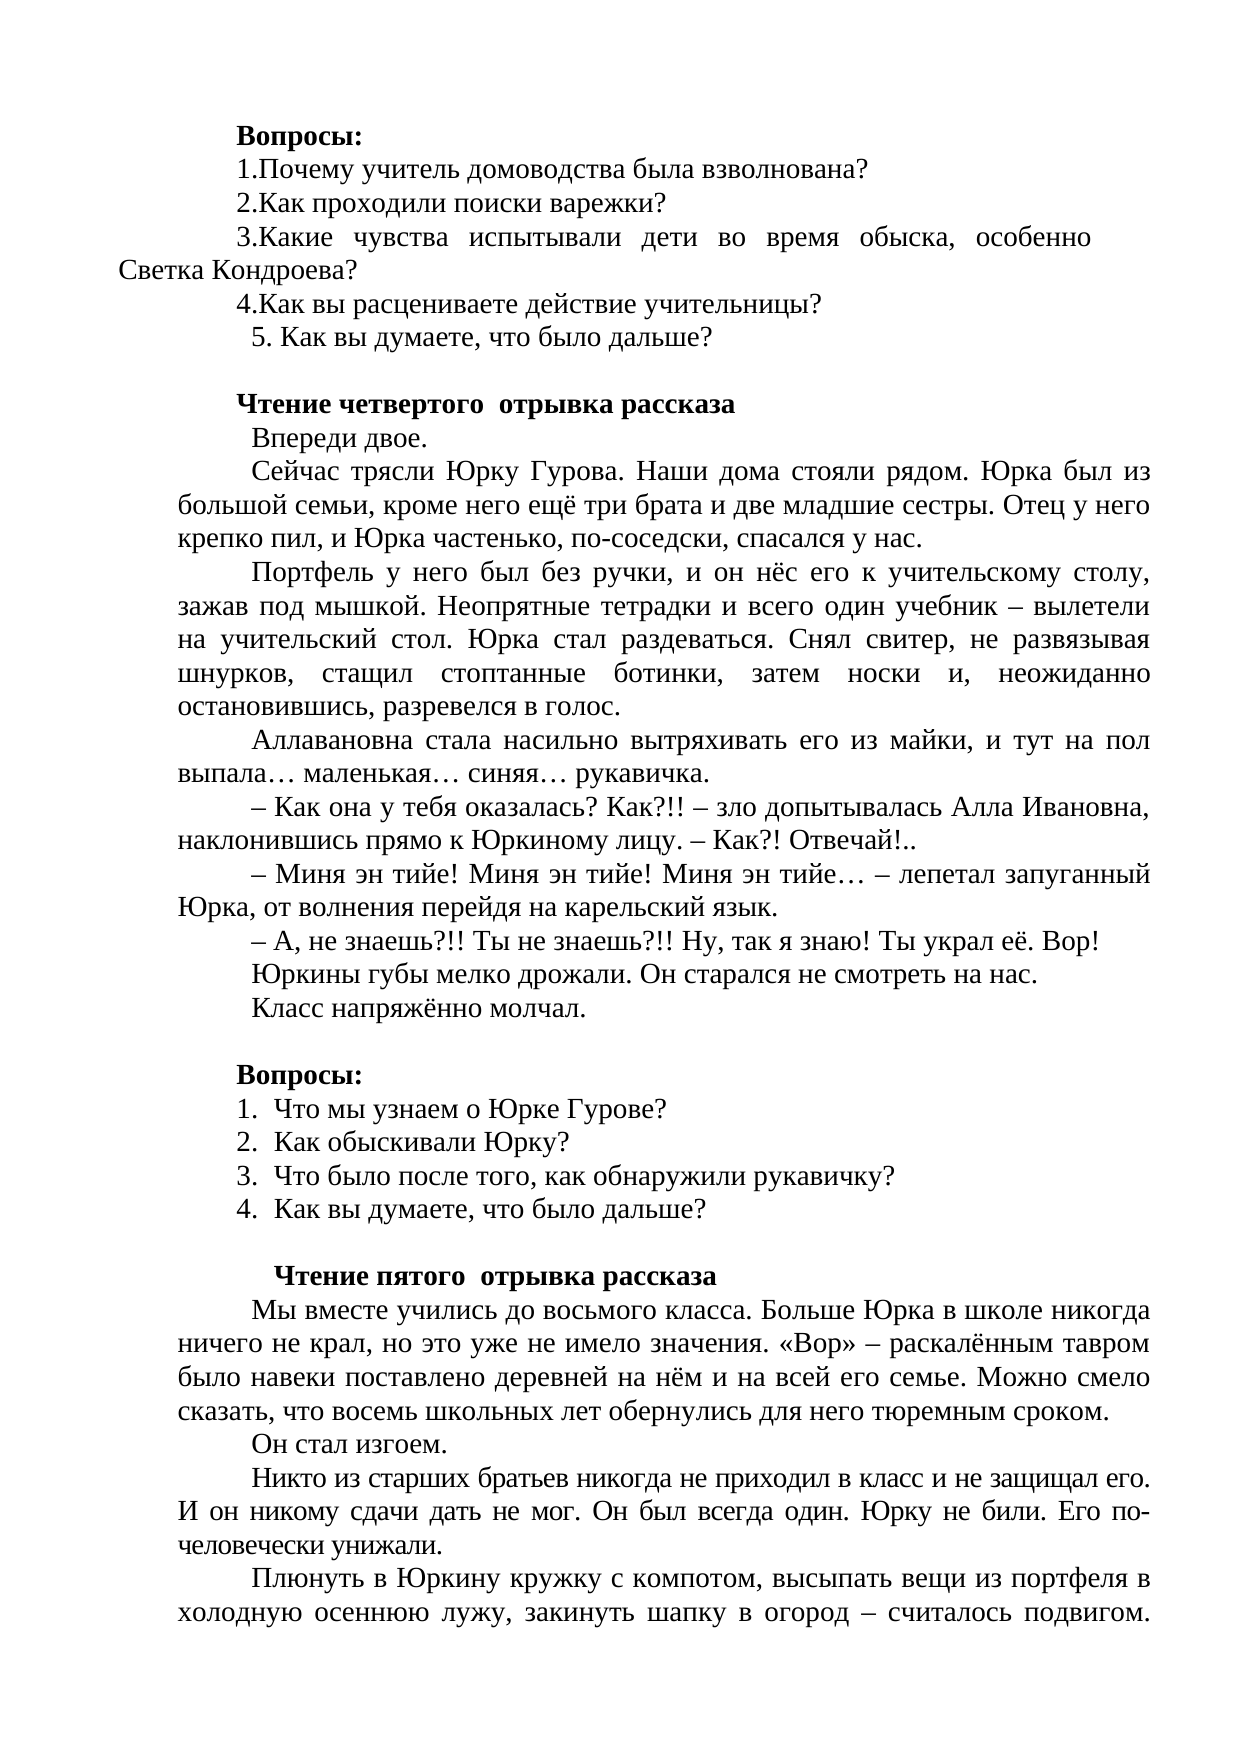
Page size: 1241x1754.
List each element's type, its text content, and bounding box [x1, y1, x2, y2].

text 1.Почему учитель домоводства была взволнована? [177, 152, 1152, 185]
text – А, не знаешь?!! Ты не знаешь?!! Ну, так я знаю! Ты украл её. Вор! [177, 923, 1152, 957]
text Он стал изгоем. [177, 1426, 1152, 1460]
text Аллавановна стала насильно вытряхивать его из майки, и тут на пол выпала… маленькая… синяя… рукавичка. [177, 722, 1152, 789]
text Впереди двое. [177, 420, 1152, 453]
text Мы вместе учились до восьмого класса. Больше Юрка в школе никогда ничего не крал, но это уже не имело значения. «Вор» – раскалённым тавром было навеки поставлено деревней на нём и на всей его семье. Можно смело сказать, что восемь школьных лет обернулись для него тюремным сроком. [177, 1292, 1152, 1426]
text Вопросы: [177, 118, 1152, 152]
list Чтение пятого отрывка рассказа [274, 1258, 1093, 1292]
text 5. Как вы думаете, что было дальше? [177, 319, 1152, 353]
text Чтение четвертого отрывка рассказа [177, 386, 1152, 420]
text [177, 1560, 1152, 1627]
text 2.Как проходили поиски варежки? [177, 185, 1152, 219]
list Как обыскивали Юрку? [236, 1124, 1093, 1158]
text Класс напряжённо молчал. [177, 990, 1152, 1024]
text Сейчас трясли Юрку Гурова. Наши дома стояли рядом. Юрка был из большой семьи, кроме него ещё три брата и две младшие сестры. Отец у него крепко пил, и Юрка частенько, по-соседски, спасался у нас. [177, 453, 1152, 554]
text – Миня эн тийе! Миня эн тийе! Миня эн тийе… – лепетал запуганный Юрка, от волнения перейдя на карельский язык. [177, 856, 1152, 923]
text Никто из старших братьев никогда не приходил в класс и не защищал его. И он никому сдачи дать не мог. Он был всегда один. Юрку не били. Его по-человечески унижали. [177, 1460, 1152, 1560]
list Что мы узнаем о Юрке Гурове? [236, 1091, 1093, 1124]
list Что было после того, как обнаружили рукавичку? [236, 1158, 1093, 1191]
text – Как она у тебя оказалась? Как?!! – зло допытывалась Алла Ивановна, наклонившись прямо к Юркиному лицу. – Как?! Отвечай!.. [177, 789, 1152, 856]
text Портфель у него был без ручки, и он нёс его к учительскому столу, зажав под мышкой. Неопрятные тетрадки и всего один учебник – вылетели на учительский стол. Юрка стал раздеваться. Снял свитер, не развязывая шнурков, стащил стоптанные ботинки, затем носки и, неожиданно остановившись, разревелся в голос. [177, 554, 1152, 722]
text 4.Как вы расцениваете действие учительницы? [177, 286, 1152, 319]
text Вопросы: [177, 1057, 1152, 1091]
text Юркины губы мелко дрожали. Он старался не смотреть на нас. [177, 957, 1152, 990]
list Как вы думаете, что было дальше? [236, 1191, 1093, 1225]
text 3.Какие чувства испытывали дети во время обыска, особенно Светка Кондроева? [177, 219, 1152, 286]
